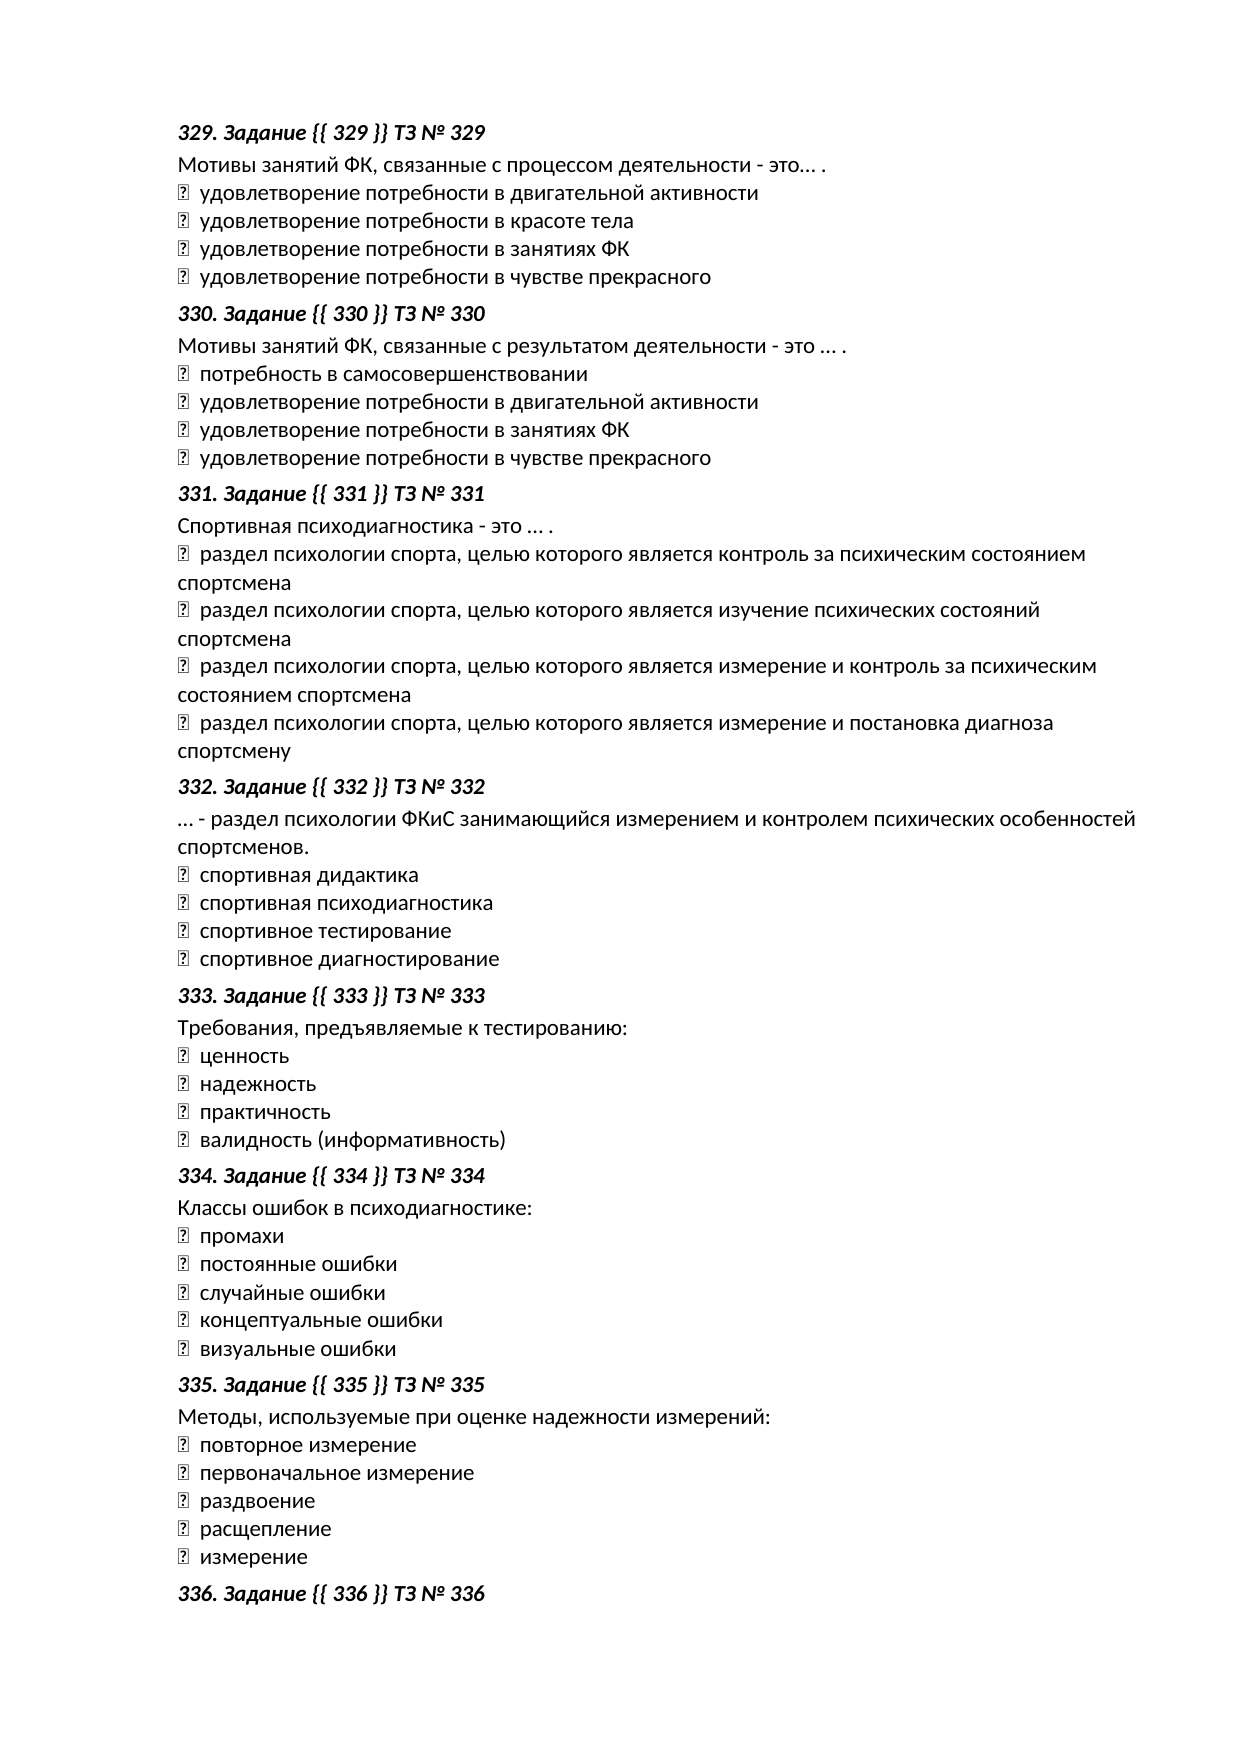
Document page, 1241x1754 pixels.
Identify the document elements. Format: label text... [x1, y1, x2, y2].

text  спортивная дидактика [177, 860, 1152, 888]
text  потребность в самосовершенствовании [177, 359, 1152, 387]
text  спортивное тестирование [177, 916, 1152, 944]
text  случайные ошибки [177, 1278, 1152, 1306]
text  удовлетворение потребности в занятиях ФК [177, 234, 1152, 262]
text  измерение [177, 1542, 1152, 1570]
text … - раздел психологии ФКиС занимающийся измерением и контролем психических особенностей спортсменов. [177, 804, 1152, 860]
text  раздел психологии спорта, целью которого является изучение психических состояний спортсмена [177, 596, 1152, 652]
text  ценность [177, 1041, 1152, 1069]
text Классы ошибок в психодиагностике: [177, 1193, 1152, 1222]
text  расщепление [177, 1514, 1152, 1542]
text 330. Задание {{ 330 }} ТЗ № 330 [177, 299, 1152, 327]
text Требования, предъявляемые к тестированию: [177, 1013, 1152, 1041]
text Мотивы занятий ФК, связанные с процессом деятельности - это… . [177, 150, 1152, 178]
text  спортивная психодиагностика [177, 888, 1152, 916]
text  раздел психологии спорта, целью которого является измерение и контроль за психическим состоянием спортсмена [177, 652, 1152, 708]
text  валидность (информативность) [177, 1125, 1152, 1153]
text  удовлетворение потребности в чувстве прекрасного [177, 443, 1152, 471]
text 334. Задание {{ 334 }} ТЗ № 334 [177, 1161, 1152, 1189]
text  удовлетворение потребности в двигательной активности [177, 178, 1152, 206]
text 332. Задание {{ 332 }} ТЗ № 332 [177, 772, 1152, 800]
text  промахи [177, 1222, 1152, 1249]
text 336. Задание {{ 336 }} ТЗ № 336 [177, 1579, 1152, 1607]
text  спортивное диагностирование [177, 944, 1152, 972]
text 333. Задание {{ 333 }} ТЗ № 333 [177, 981, 1152, 1009]
text Методы, используемые при оценке надежности измерений: [177, 1402, 1152, 1430]
text  практичность [177, 1097, 1152, 1125]
text 335. Задание {{ 335 }} ТЗ № 335 [177, 1370, 1152, 1398]
text  удовлетворение потребности в двигательной активности [177, 387, 1152, 415]
text  удовлетворение потребности в занятиях ФК [177, 415, 1152, 443]
text  надежность [177, 1069, 1152, 1097]
text  удовлетворение потребности в чувстве прекрасного [177, 262, 1152, 290]
text  раздвоение [177, 1486, 1152, 1514]
text  концептуальные ошибки [177, 1306, 1152, 1334]
text  первоначальное измерение [177, 1458, 1152, 1486]
text  визуальные ошибки [177, 1334, 1152, 1362]
text 329. Задание {{ 329 }} ТЗ № 329 [177, 118, 1152, 146]
text  постоянные ошибки [177, 1249, 1152, 1278]
text 331. Задание {{ 331 }} ТЗ № 331 [177, 479, 1152, 507]
text Спортивная психодиагностика - это … . [177, 512, 1152, 539]
text Мотивы занятий ФК, связанные с результатом деятельности - это … . [177, 331, 1152, 359]
text  удовлетворение потребности в красоте тела [177, 206, 1152, 234]
text  раздел психологии спорта, целью которого является контроль за психическим состоянием спортсмена [177, 539, 1152, 596]
text  раздел психологии спорта, целью которого является измерение и постановка диагноза спортсмену [177, 708, 1152, 764]
text  повторное измерение [177, 1430, 1152, 1458]
